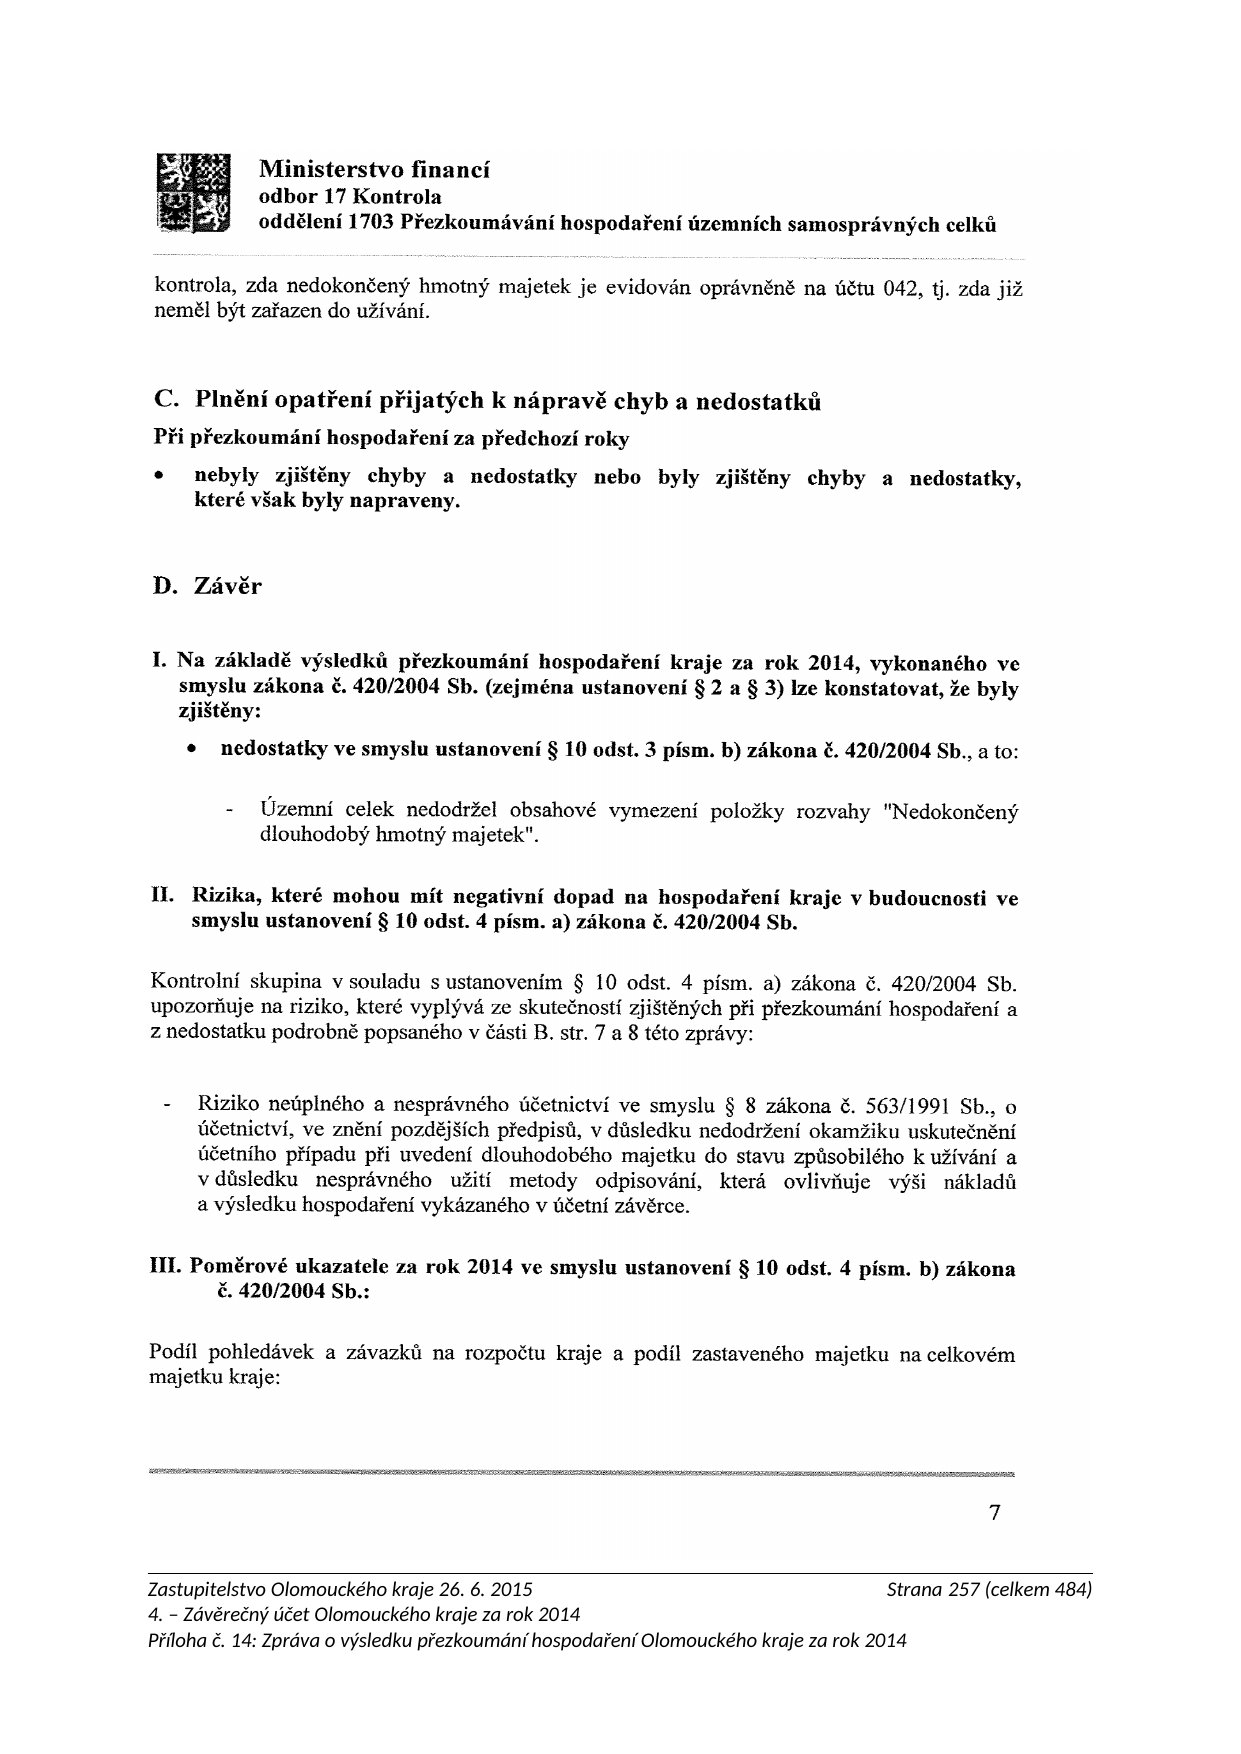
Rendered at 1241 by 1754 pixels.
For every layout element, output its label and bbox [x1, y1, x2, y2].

picture [147, 147, 1093, 1562]
